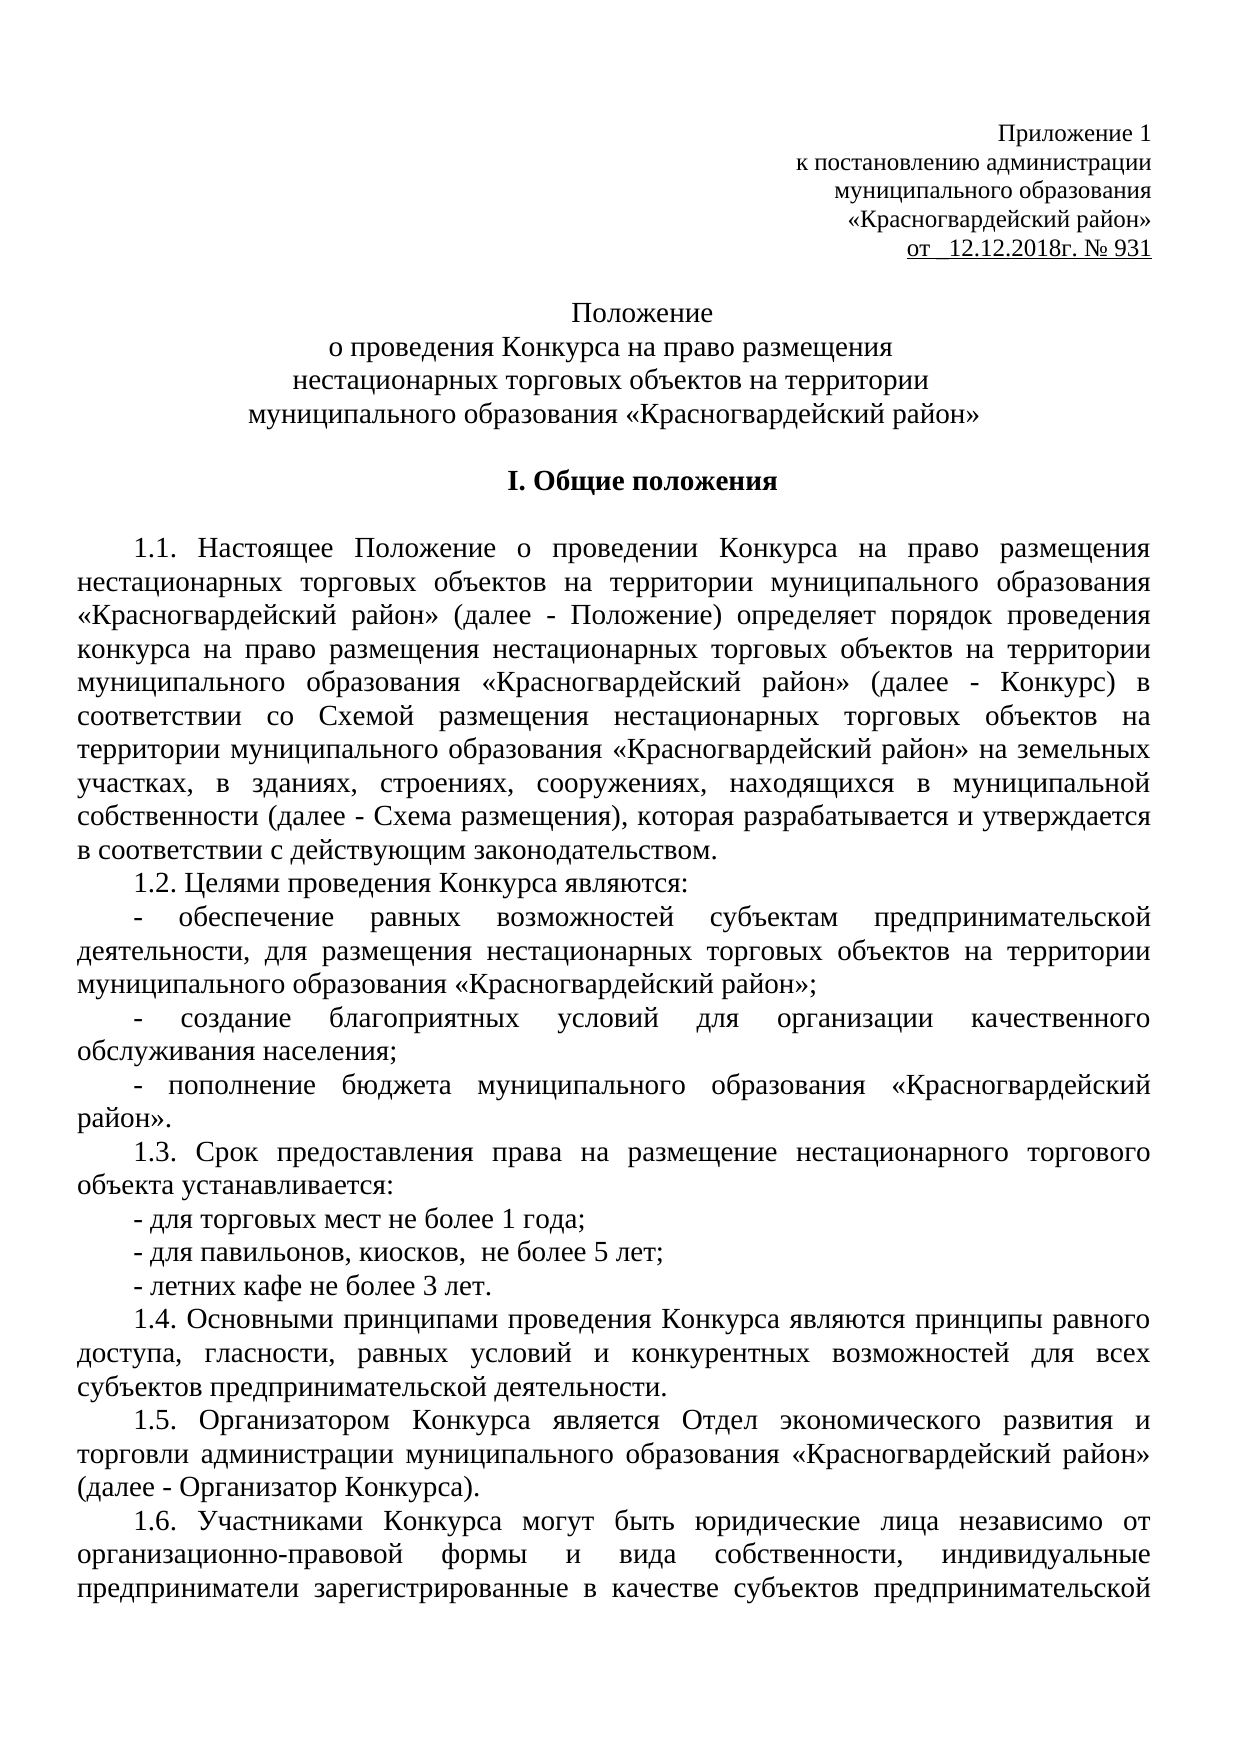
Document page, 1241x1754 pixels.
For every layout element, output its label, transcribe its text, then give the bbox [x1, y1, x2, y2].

text от _12.12.2018г. № 931 [77, 233, 1152, 262]
text - пополнение бюджета муниципального образования «Красногвардейский район». [77, 1067, 1152, 1134]
text - летних кафе не более 3 лет. [77, 1268, 1152, 1302]
text «Красногвардейский район» [77, 204, 1152, 233]
text Приложение 1 [77, 118, 1152, 147]
text 1.1. Настоящее Положение о проведении Конкурса на право размещения нестационарных торговых объектов на территории муниципального образования «Красногвардейский район» (далее - Положение) определяет порядок проведения конкурса на право размещения нестационарных торговых объектов на территории муниципального образования «Красногвардейский район» (далее - Конкурс) в соответствии со Схемой размещения нестационарных торговых объектов на территории муниципального образования «Красногвардейский район» на земельных участках, в зданиях, строениях, сооружениях, находящихся в муниципальной собственности (далее - Схема размещения), которая разрабатывается и утверждается в соответствии с действующим законодательством. [77, 530, 1152, 866]
text к постановлению администрации [77, 147, 1152, 176]
text муниципального образования [77, 176, 1152, 204]
text 1.2. Целями проведения Конкурса являются: [77, 866, 1152, 899]
text 1.5. Организатором Конкурса является Отдел экономического развития и торговли администрации муниципального образования «Красногвардейский район» (далее - Организатор Конкурса). [77, 1402, 1152, 1503]
text - для павильонов, киосков, не более 5 лет; [77, 1234, 1152, 1268]
text - обеспечение равных возможностей субъектам предпринимательской деятельности, для размещения нестационарных торговых объектов на территории муниципального образования «Красногвардейский район»; [77, 899, 1152, 1000]
text - для торговых мест не более 1 года; [77, 1201, 1152, 1234]
text I. Общие положения [77, 463, 1152, 497]
text 1.3. Срок предоставления права на размещение нестационарного торгового объекта устанавливается: [77, 1134, 1152, 1201]
text 1.4. Основными принципами проведения Конкурса являются принципы равного доступа, гласности, равных условий и конкурентных возможностей для всех субъектов предпринимательской деятельности. [77, 1302, 1152, 1402]
text - создание благоприятных условий для организации качественного обслуживания населения; [77, 1000, 1152, 1067]
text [77, 1503, 1152, 1603]
text Положение о проведения Конкурса на право размещения нестационарных торговых объектов на территории муниципального образования «Красногвардейский район» [77, 295, 1152, 429]
